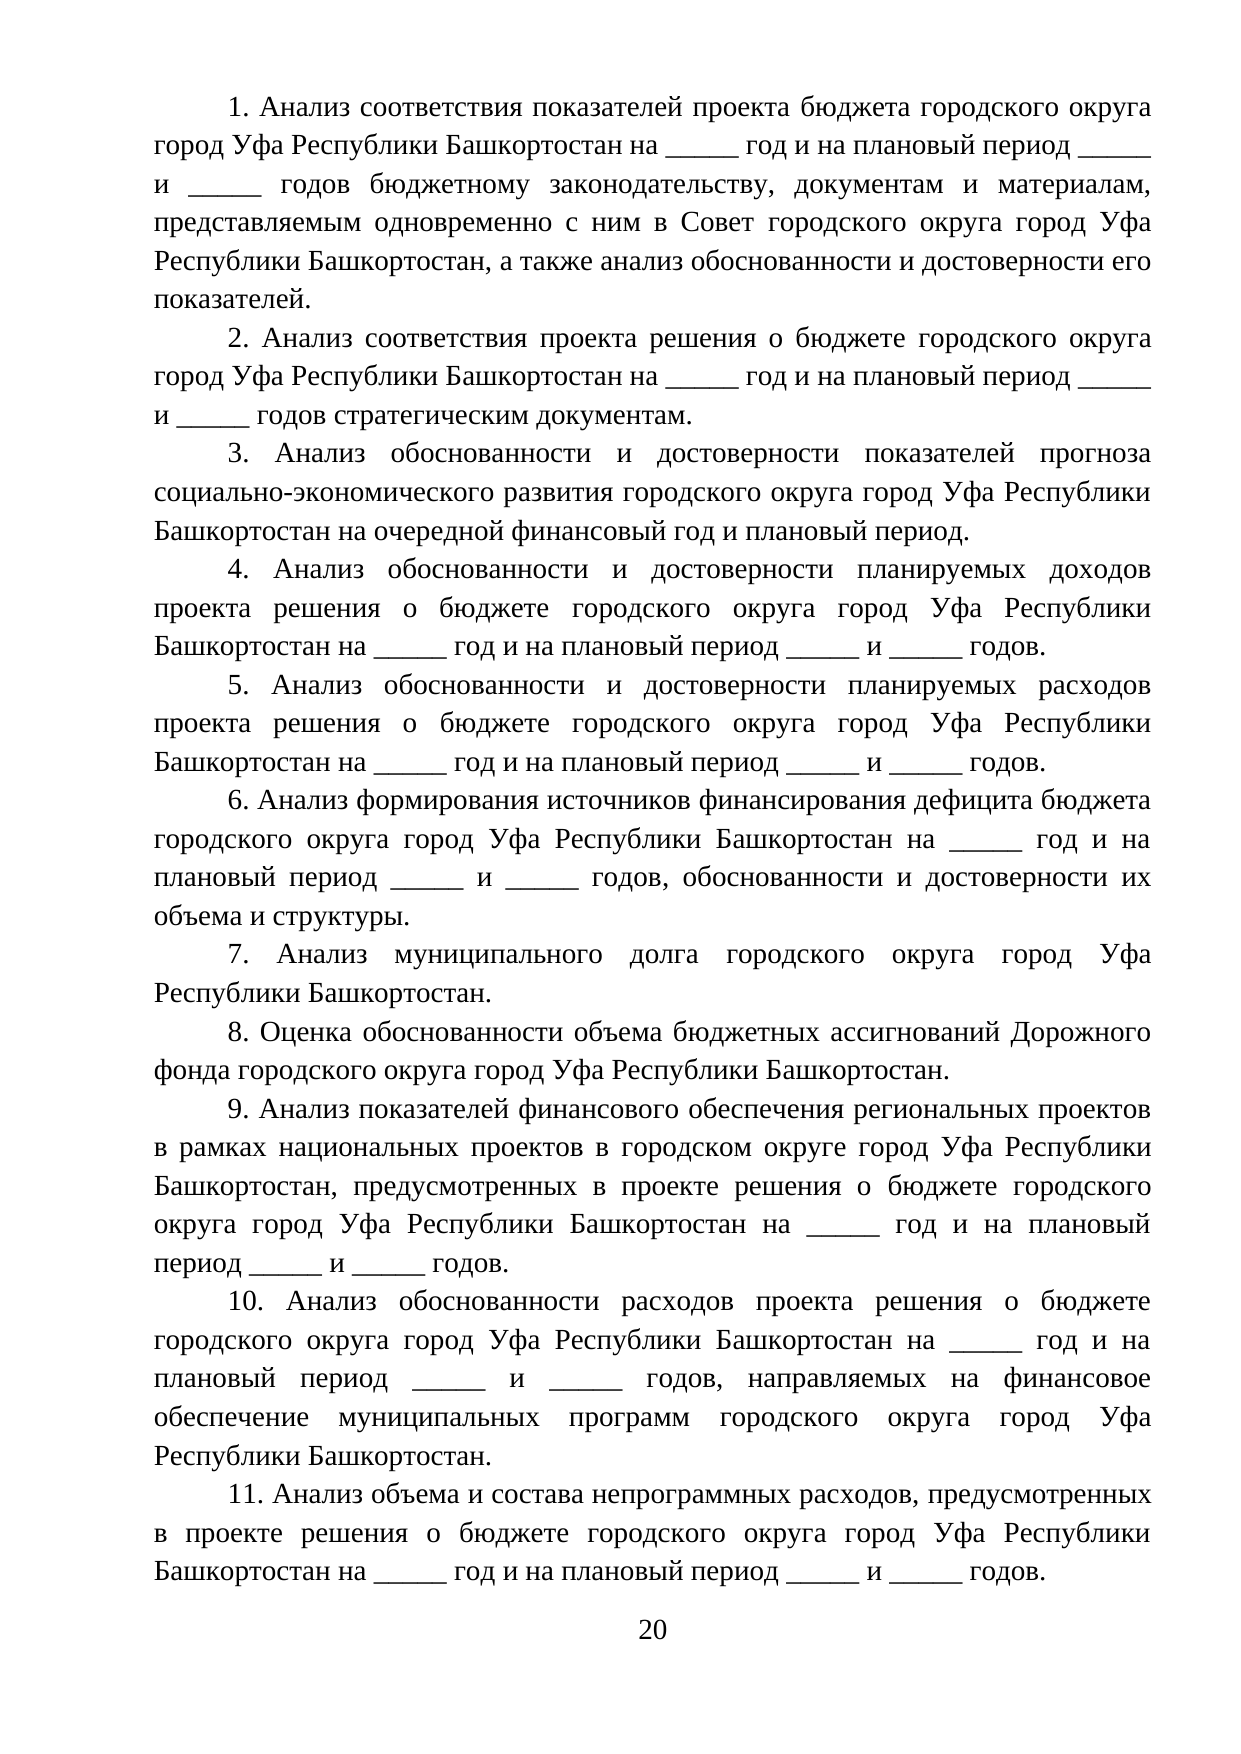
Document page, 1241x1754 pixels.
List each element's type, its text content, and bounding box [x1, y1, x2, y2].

text 7. Анализ муниципального долга городского округа город Уфа Республики Башкортостан. [153, 937, 1152, 1009]
text 4. Анализ обоснованности и достоверности планируемых доходов проекта решения о бюджете городского округа город Уфа Республики Башкортостан на _____ год и на плановый период _____ и _____ годов. [153, 551, 1152, 662]
text 2. Анализ соответствия проекта решения о бюджете городского округа город Уфа Республики Башкортостан на _____ год и на плановый период _____ и _____ годов стратегическим документам. [153, 320, 1152, 431]
text 1. Анализ соответствия показателей проекта бюджета городского округа город Уфа Республики Башкортостан на _____ год и на плановый период _____ и _____ годов бюджетному законодательству, документам и материалам, представляемым одновременно с ним в Совет городского округа город Уфа Республики Башкортостан, а также анализ обоснованности и достоверности его показателей. [153, 89, 1152, 315]
text 5. Анализ обоснованности и достоверности планируемых расходов проекта решения о бюджете городского округа город Уфа Республики Башкортостан на _____ год и на плановый период _____ и _____ годов. [153, 667, 1152, 777]
text 6. Анализ формирования источников финансирования дефицита бюджета городского округа город Уфа Республики Башкортостан на _____ год и на плановый период _____ и _____ годов, обоснованности и достоверности их объема и структуры. [153, 782, 1152, 932]
text 9. Анализ показателей финансового обеспечения региональных проектов в рамках национальных проектов в городском округе город Уфа Республики Башкортостан, предусмотренных в проекте решения о бюджете городского округа город Уфа Республики Башкортостан на _____ год и на плановый период _____ и _____ годов. [153, 1091, 1152, 1278]
text 3. Анализ обоснованности и достоверности показателей прогноза социально-экономического развития городского округа город Уфа Республики Башкортостан на очередной финансовый год и плановый период. [153, 436, 1152, 546]
text 8. Оценка обоснованности объема бюджетных ассигнований Дорожного фонда городского округа город Уфа Республики Башкортостан. [153, 1014, 1152, 1086]
text 10. Анализ обоснованности расходов проекта решения о бюджете городского округа город Уфа Республики Башкортостан на _____ год и на плановый период _____ и _____ годов, направляемых на финансовое обеспечение муниципальных программ городского округа город Уфа Республики Башкортостан. [153, 1283, 1152, 1471]
text 11. Анализ объема и состава непрограммных расходов, предусмотренных в проекте решения о бюджете городского округа город Уфа Республики Башкортостан на _____ год и на плановый период _____ и _____ годов. [153, 1476, 1152, 1587]
